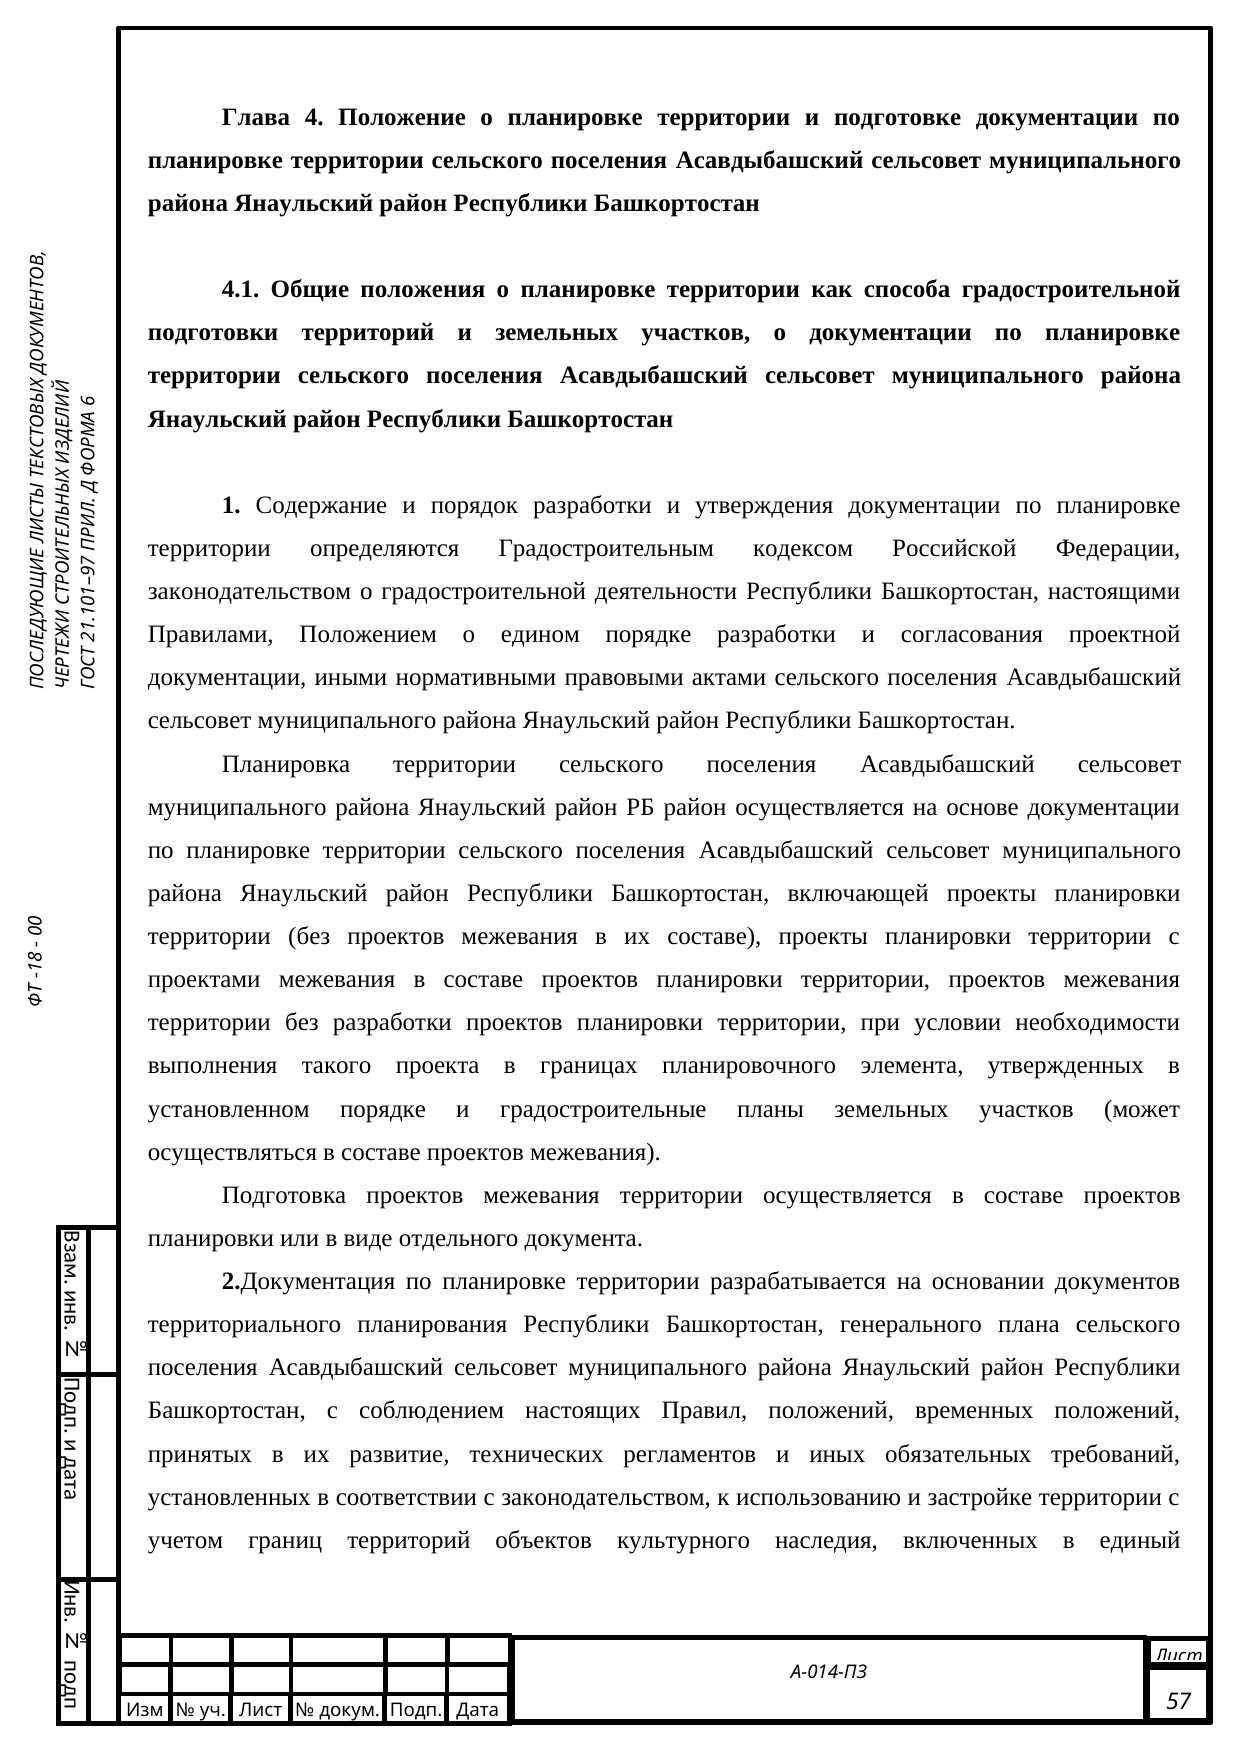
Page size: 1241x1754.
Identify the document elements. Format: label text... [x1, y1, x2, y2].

text 1. Содержание и порядок разработки и утверждения документации по планировке территории определяются Градостроительным кодексом Российской Федерации, законодательством о градостроительной деятельности Республики Башкортостан, настоящими Правилами, Положением о едином порядке разработки и согласования проектной документации, иными нормативными правовыми актами сельского поселения Асавдыбашский сельсовет муниципального района Янаульский район Республики Башкортостан. [148, 490, 1181, 734]
text Подготовка проектов межевания территории осуществляется в составе проектов планировки или в виде отдельного документа. [148, 1180, 1181, 1252]
text 4.1. Общие положения о планировке территории как способа градостроительной подготовки территорий и земельных участков, о документации по планировке территории сельского поселения Асавдыбашский сельсовет муниципального района Янаульский район Республики Башкортостан [148, 274, 1181, 432]
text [148, 1266, 1181, 1554]
text Глава 4. Положение о планировке территории и подготовке документации по планировке территории сельского поселения Асавдыбашский сельсовет муниципального района Янаульский район Республики Башкортостан [148, 102, 1181, 217]
text Планировка территории сельского поселения Асавдыбашский сельсовет муниципального района Янаульский район РБ район осуществляется на основе документации по планировке территории сельского поселения Асавдыбашский сельсовет муниципального района Янаульский район Республики Башкортостан, включающей проекты планировки территории (без проектов межевания в их составе), проекты планировки территории с проектами межевания в составе проектов планировки территории, проектов межевания территории без разработки проектов планировки территории, при условии необходимости выполнения такого проекта в границах планировочного элемента, утвержденных в установленном порядке и градостроительные планы земельных участков (может осуществляться в составе проектов межевания). [148, 749, 1181, 1166]
